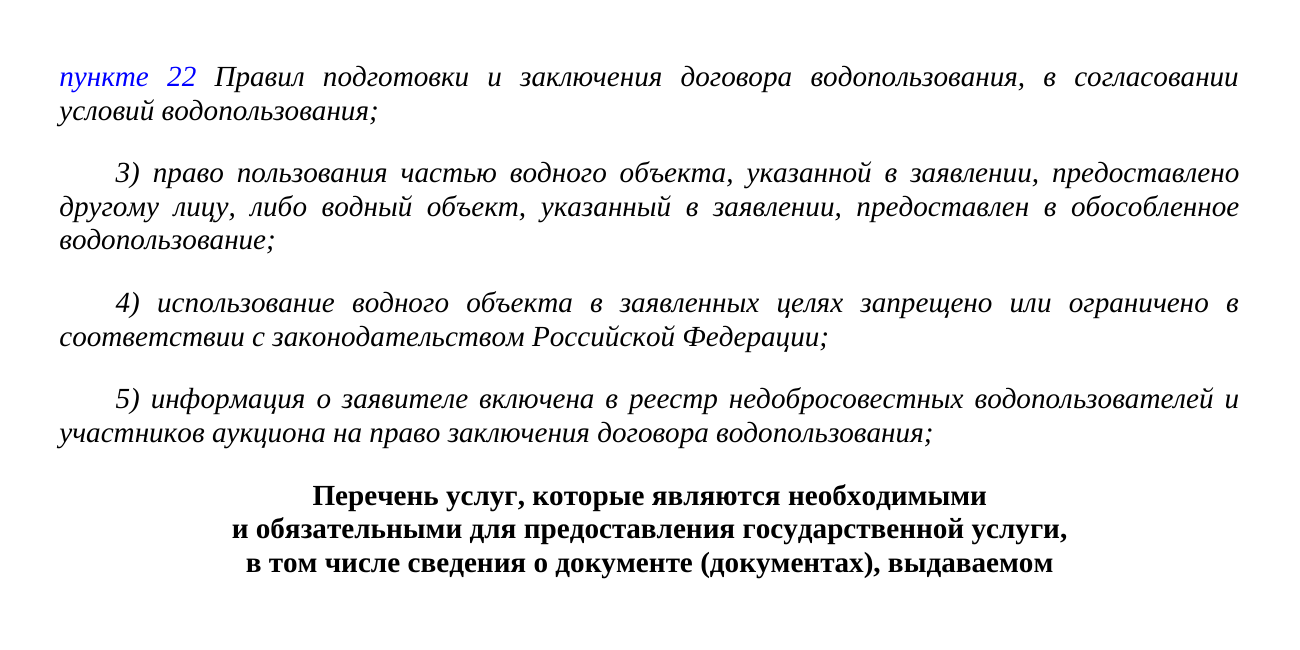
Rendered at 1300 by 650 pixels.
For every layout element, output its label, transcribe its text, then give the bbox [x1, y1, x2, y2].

text 4) использование водного объекта в заявленных целях запрещено или ограничено в соответствии с законодательством Российской Федерации; [59, 285, 1240, 352]
text и обязательными для предоставления государственной услуги, [59, 511, 1240, 545]
text 5) информация о заявителе включена в реестр недобросовестных водопользователей и участников аукциона на право заключения договора водопользования; [59, 381, 1240, 448]
text в том числе сведения о документе (документах), выдаваемом [59, 545, 1240, 579]
text Перечень услуг, которые являются необходимыми [59, 478, 1240, 511]
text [59, 59, 1240, 126]
text 3) право пользования частью водного объекта, указанной в заявлении, предоставлено другому лицу, либо водный объект, указанный в заявлении, предоставлен в обособленное водопользование; [59, 155, 1240, 256]
